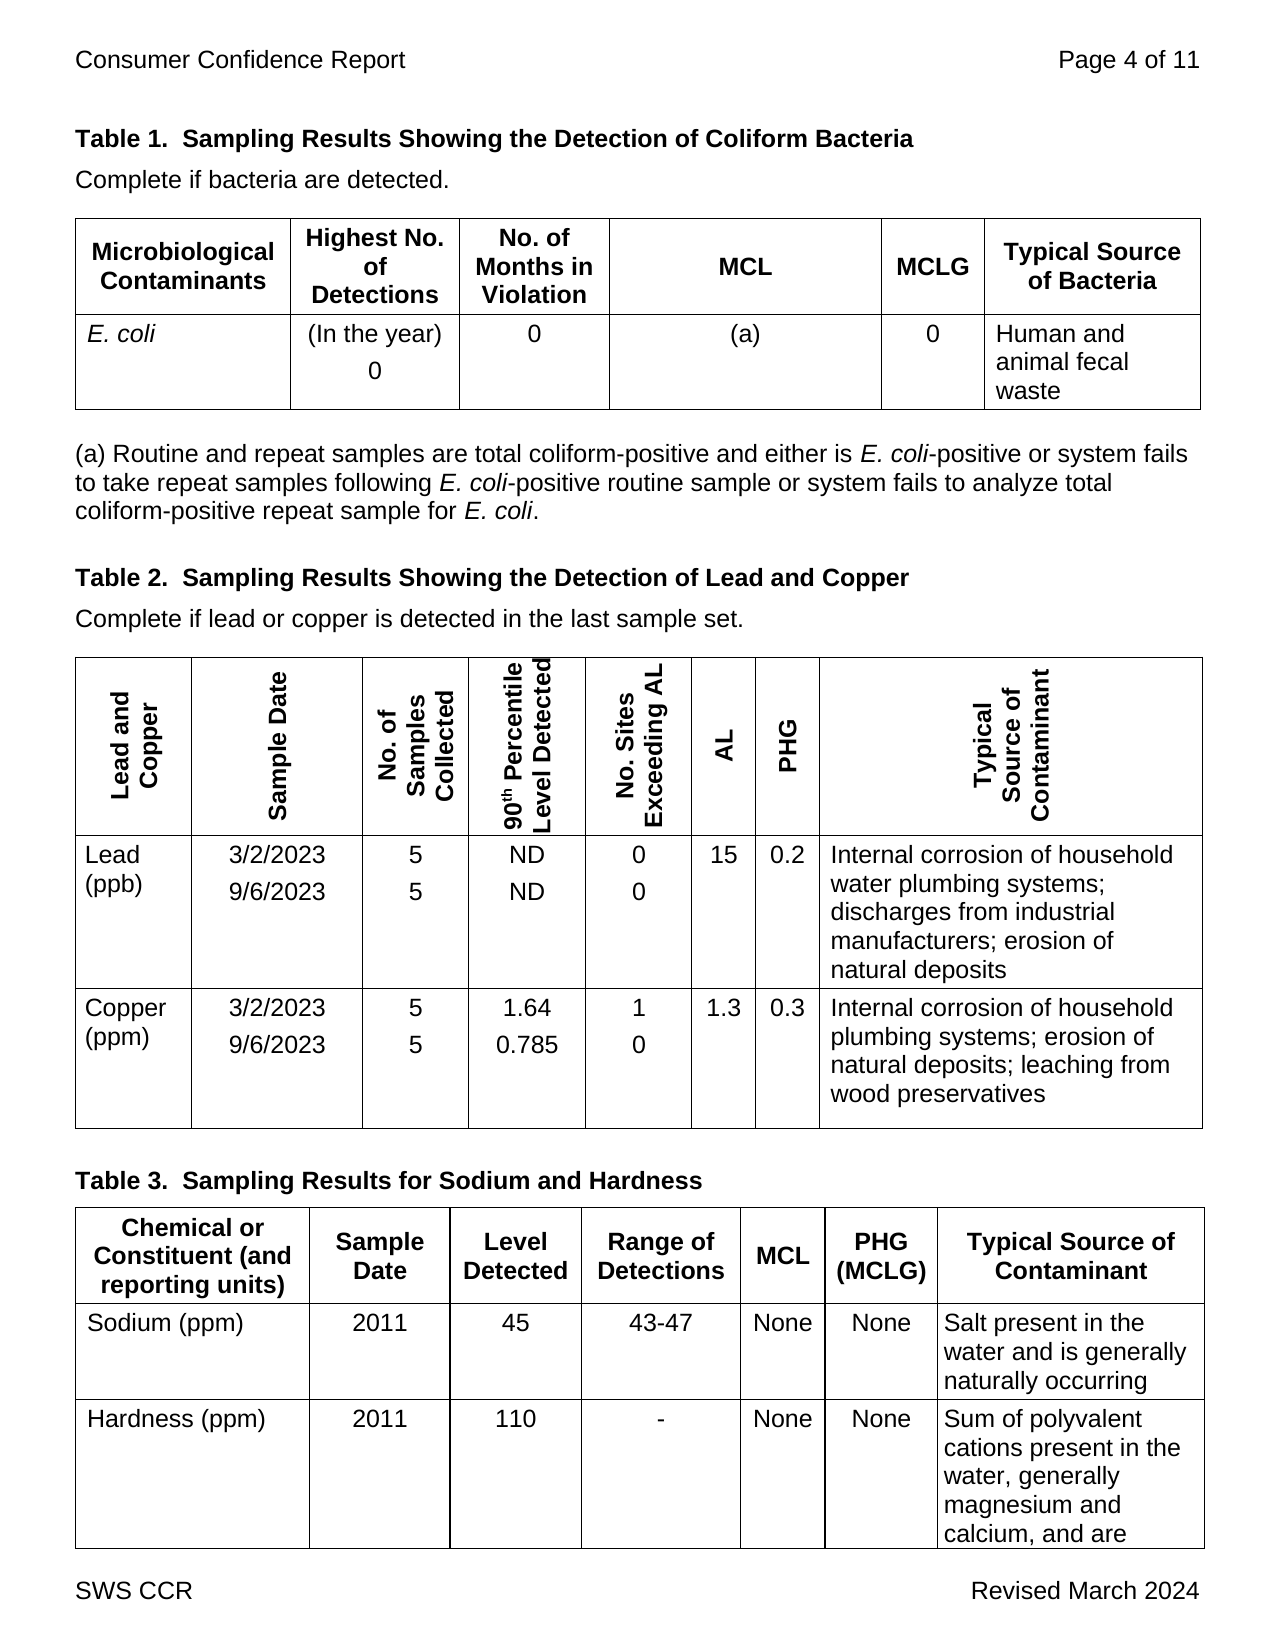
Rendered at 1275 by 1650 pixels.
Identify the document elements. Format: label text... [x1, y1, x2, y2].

table_cell None [826, 1400, 937, 1547]
table_cell 0 [460, 315, 609, 409]
table_header No. of Samples Collected [363, 658, 468, 834]
table_cell Internal corrosion of household water plumbing systems; discharges from industrial manufacturers; erosion of natural deposits [820, 836, 1202, 988]
table_cell 15 [692, 836, 755, 988]
table_cell None [741, 1400, 824, 1547]
table_cell Human and animal fecal waste [985, 315, 1200, 409]
table_header Lead and Copper [76, 658, 191, 834]
table_cell None [741, 1304, 824, 1398]
text Complete if bacteria are detected. [75, 165, 1200, 194]
table_header 90th Percentile Level Detected [469, 658, 585, 834]
table_cell 3/2/2023 9/6/2023 [192, 836, 362, 988]
table_header MCL [610, 219, 881, 313]
table_cell E. coli [76, 315, 290, 409]
table_header No. of Months in Violation [460, 219, 609, 313]
table_header Sample Date [310, 1208, 449, 1303]
table_cell 45 [451, 1304, 581, 1398]
table_cell - [582, 1400, 740, 1547]
table_cell 110 [451, 1400, 581, 1547]
table_cell (a) [610, 315, 881, 409]
table_cell 1 0 [586, 989, 691, 1127]
table_cell 1.3 [692, 989, 755, 1127]
table_header Chemical or Constituent (and reporting units) [76, 1208, 309, 1303]
table_cell (In the year) 0 [291, 315, 459, 409]
table_header PHG (MCLG) [826, 1208, 937, 1303]
table_header Typical Source of Contaminant [820, 658, 1202, 834]
table_cell 1.64 0.785 [469, 989, 585, 1127]
table_cell Salt present in the water and is generally naturally occurring [938, 1304, 1204, 1398]
table_cell 2011 [310, 1400, 449, 1547]
table_cell 2011 [310, 1304, 449, 1398]
table_header Typical Source of Contaminant [938, 1208, 1204, 1303]
table_header No. Sites Exceeding AL [586, 658, 691, 834]
table_cell ND ND [469, 836, 585, 988]
table_cell Copper (ppm) [76, 989, 191, 1127]
table_header Typical Source of Bacteria [985, 219, 1200, 313]
table_header Level Detected [451, 1208, 581, 1303]
table_cell 3/2/2023 9/6/2023 [192, 989, 362, 1127]
text Table 2. Sampling Results Showing the Detection of Lead and Copper [75, 563, 1200, 591]
table_cell 0.2 [756, 836, 819, 988]
table_cell 0 0 [586, 836, 691, 988]
table_cell 5 5 [363, 836, 468, 988]
text Table 3. Sampling Results for Sodium and Hardness [75, 1166, 1200, 1195]
table_cell None [826, 1304, 937, 1398]
table_header MCL [741, 1208, 824, 1303]
table_header Sample Date [192, 658, 362, 834]
table_header PHG [756, 658, 819, 834]
table_cell 5 5 [363, 989, 468, 1127]
text Table 1. Sampling Results Showing the Detection of Coliform Bacteria [75, 124, 1200, 152]
table_header Microbiological Contaminants [76, 219, 290, 313]
table_cell Hardness (ppm) [76, 1400, 309, 1547]
table_cell 0.3 [756, 989, 819, 1127]
table_header Range of Detections [582, 1208, 740, 1303]
table_cell Internal corrosion of household plumbing systems; erosion of natural deposits; leaching from wood preservatives [820, 989, 1202, 1127]
table_cell Sodium (ppm) [76, 1304, 309, 1398]
table_header Highest No. of Detections [291, 219, 459, 313]
table_header MCLG [882, 219, 984, 313]
table_cell 0 [882, 315, 984, 409]
text (a) Routine and repeat samples are total coliform-positive and either is E. coli-positive or system fails to take repeat samples following E. coli-positive routine sample or system fails to analyze total coliform-positive repeat sample for E. coli. [75, 439, 1200, 525]
table_cell Lead (ppb) [76, 836, 191, 988]
text Complete if lead or copper is detected in the last sample set. [75, 604, 1200, 633]
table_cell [938, 1400, 1204, 1547]
table_cell 43-47 [582, 1304, 740, 1398]
table_header AL [692, 658, 755, 834]
